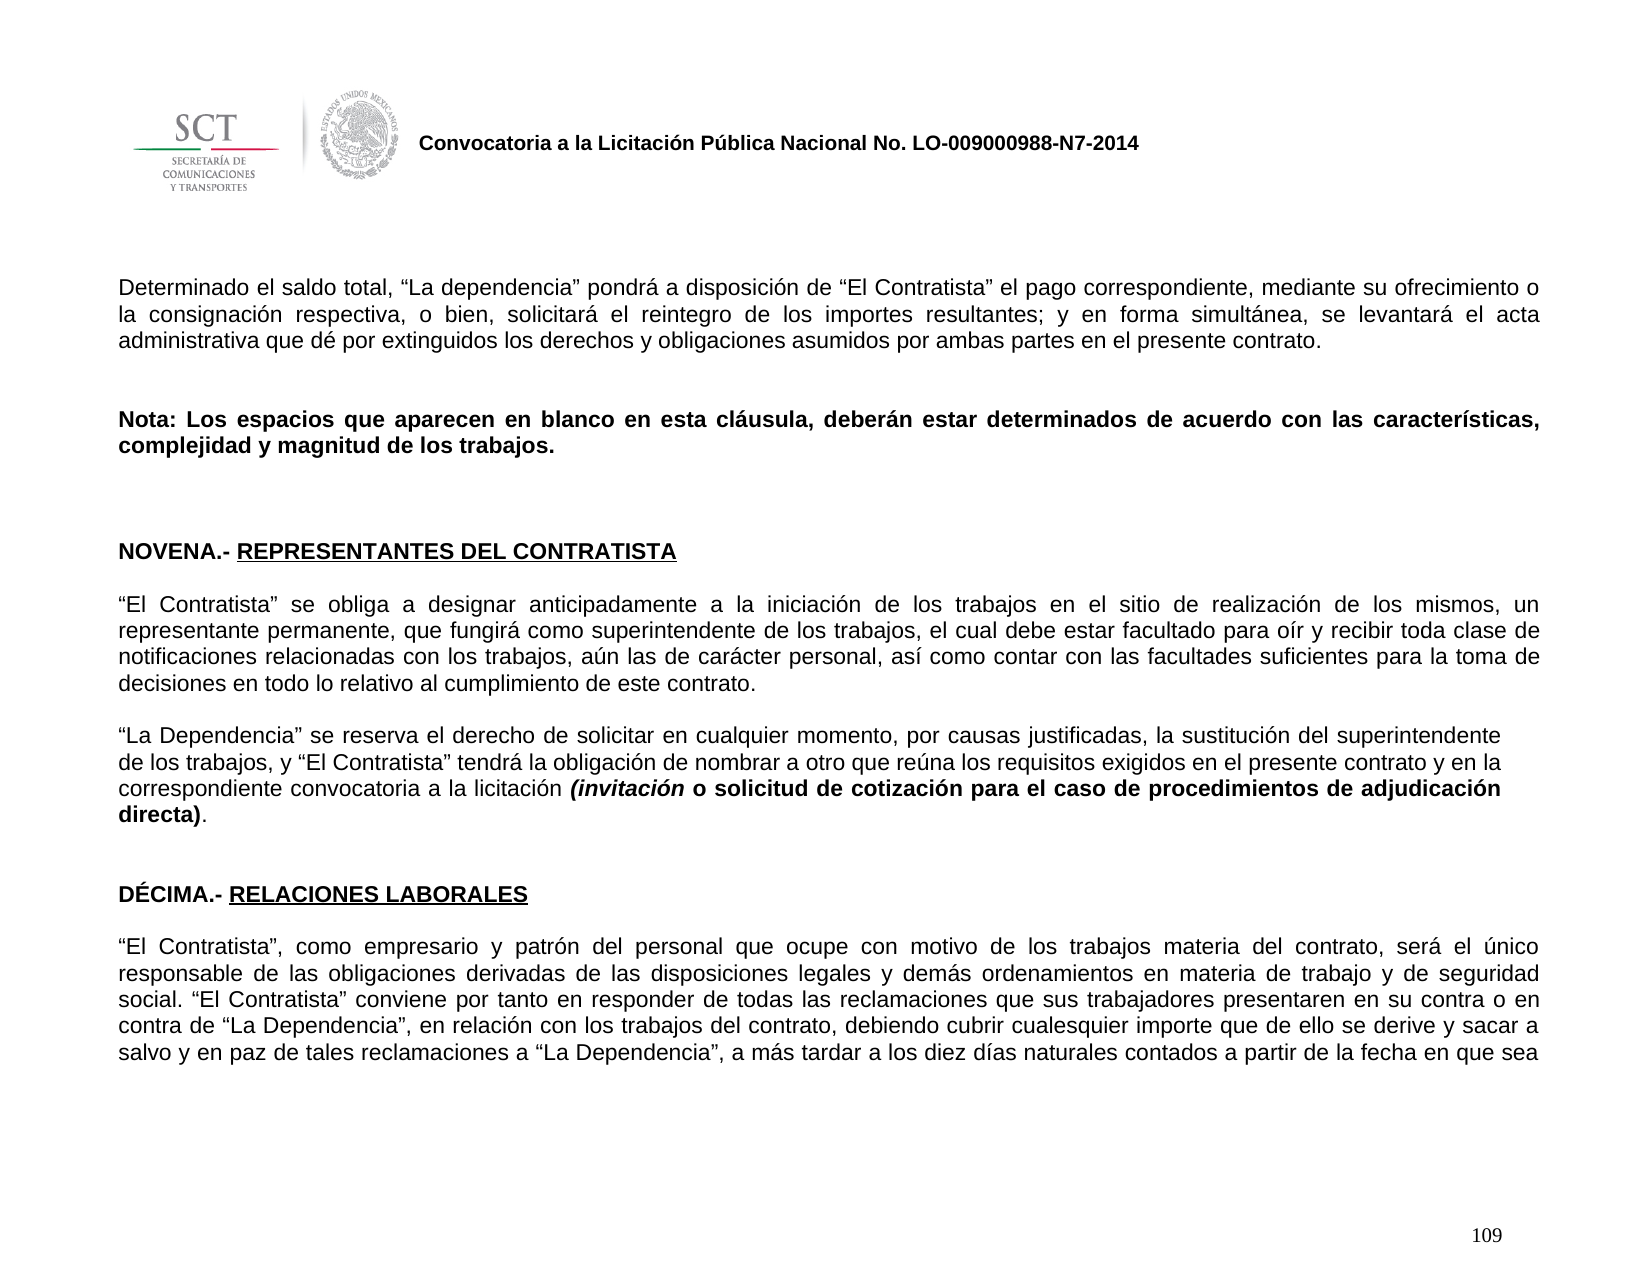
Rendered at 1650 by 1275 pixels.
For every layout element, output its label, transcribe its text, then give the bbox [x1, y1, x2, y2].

text “El Contratista” se obliga a designar anticipadamente a la iniciación de los trabajos en el sitio de realización de los mismos, un representante permanente, que fungirá como superintendente de los trabajos, el cual debe estar facultado para oír y recibir toda clase de notificaciones relacionadas con los trabajos, aún las de carácter personal, así como contar con las facultades suficientes para la toma de decisiones en todo lo relativo al cumplimiento de este contrato. [118, 591, 1541, 696]
text Determinado el saldo total, “La dependencia” pondrá a disposición de “El Contratista” el pago correspondiente, mediante su ofrecimiento o la consignación respectiva, o bien, solicitará el reintegro de los importes resultantes; y en forma simultánea, se levantará el acta administrativa que dé por extinguidos los derechos y obligaciones asumidos por ambas partes en el presente contrato. [118, 274, 1541, 353]
text DÉCIMA.- RELACIONES LABORALES [118, 881, 1541, 907]
text NOVENA.- REPRESENTANTES DEL CONTRATISTA [118, 538, 1541, 564]
picture [118, 75, 403, 196]
text “La Dependencia” se reserva el derecho de solicitar en cualquier momento, por causas justificadas, la sustitución del superintendente de los trabajos, y “El Contratista” tendrá la obligación de nombrar a otro que reúna los requisitos exigidos en el presente contrato y en la correspondiente convocatoria a la licitación (invitación o solicitud de cotización para el caso de procedimientos de adjudicación directa). [118, 722, 1502, 828]
text Nota: Los espacios que aparecen en blanco en esta cláusula, deberán estar determinados de acuerdo con las características, complejidad y magnitud de los trabajos. [118, 406, 1541, 459]
